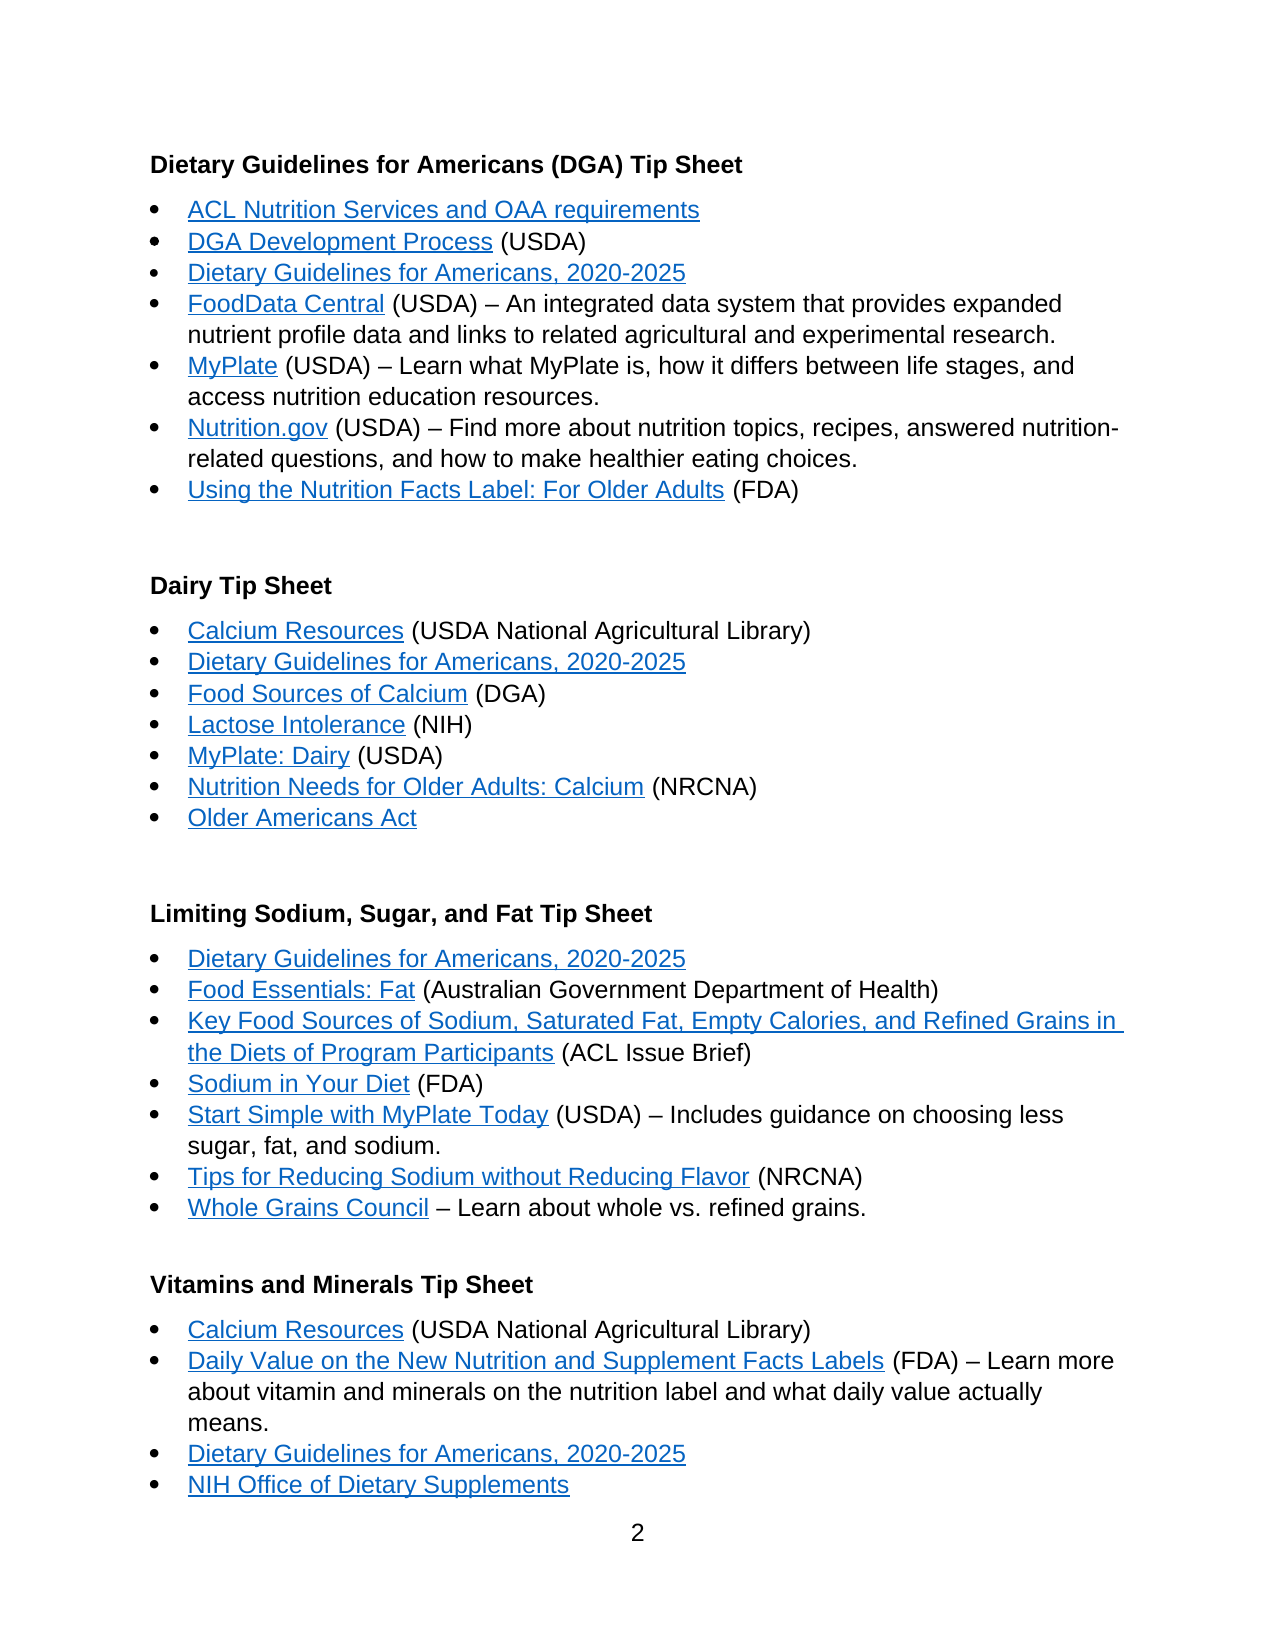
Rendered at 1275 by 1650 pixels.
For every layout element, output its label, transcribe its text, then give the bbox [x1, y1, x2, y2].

list DGA Development Process (USDA) [150, 227, 1125, 255]
list Dietary Guidelines for Americans, 2020-2025 [150, 258, 1125, 286]
list Using the Nutrition Facts Label: For Older Adults (FDA) [150, 475, 1125, 504]
list Food Essentials: Fat (Australian Government Department of Health) [150, 975, 1125, 1004]
list MyPlate: Dairy (USDA) [150, 741, 1125, 770]
list Dietary Guidelines for Americans, 2020-2025 [150, 944, 1125, 973]
list Nutrition Needs for Older Adults: Calcium (NRCNA) [150, 772, 1125, 801]
list Tips for Reducing Sodium without Reducing Flavor (NRCNA) [150, 1162, 1125, 1191]
list Older Americans Act [150, 803, 1125, 832]
list ACL Nutrition Services and OAA requirements [150, 195, 1125, 224]
list Whole Grains Council – Learn about whole vs. refined grains. [150, 1193, 1125, 1222]
list Dietary Guidelines for Americans, 2020-2025 [150, 1439, 1125, 1468]
list Start Simple with MyPlate Today (USDA) – Includes guidance on choosing less sugar, fat, and sodium. [150, 1100, 1125, 1159]
list Dietary Guidelines for Americans, 2020-2025 [150, 647, 1125, 676]
subtitle Dietary Guidelines for Americans (DGA) Tip Sheet [150, 150, 1125, 179]
subtitle Limiting Sodium, Sugar, and Fat Tip Sheet [150, 899, 1125, 927]
list Key Food Sources of Sodium, Saturated Fat, Empty Calories, and Refined Grains in the Diets of Program Participants (ACL Issue Brief) [150, 1006, 1125, 1066]
list Sodium in Your Diet (FDA) [150, 1068, 1125, 1097]
list MyPlate (USDA) – Learn what MyPlate is, how it differs between life stages, and access nutrition education resources. [150, 351, 1125, 411]
list Lactose Intolerance (NIH) [150, 710, 1125, 738]
list Calcium Resources (USDA National Agricultural Library) [150, 616, 1125, 645]
subtitle Vitamins and Minerals Tip Sheet [150, 1269, 1125, 1298]
subtitle Dairy Tip Sheet [150, 571, 1125, 599]
list Calcium Resources (USDA National Agricultural Library) [150, 1315, 1125, 1344]
list Food Sources of Calcium (DGA) [150, 678, 1125, 707]
list Daily Value on the New Nutrition and Supplement Facts Labels (FDA) – Learn more about vitamin and minerals on the nutrition label and what daily value actually means. [150, 1346, 1125, 1437]
list Nutrition.gov (USDA) – Find more about nutrition topics, recipes, answered nutrition-related questions, and how to make healthier eating choices. [150, 413, 1125, 473]
list NIH Office of Dietary Supplements [150, 1471, 1125, 1499]
list FoodData Central (USDA) – An integrated data system that provides expanded nutrient profile data and links to related agricultural and experimental research. [150, 289, 1125, 349]
